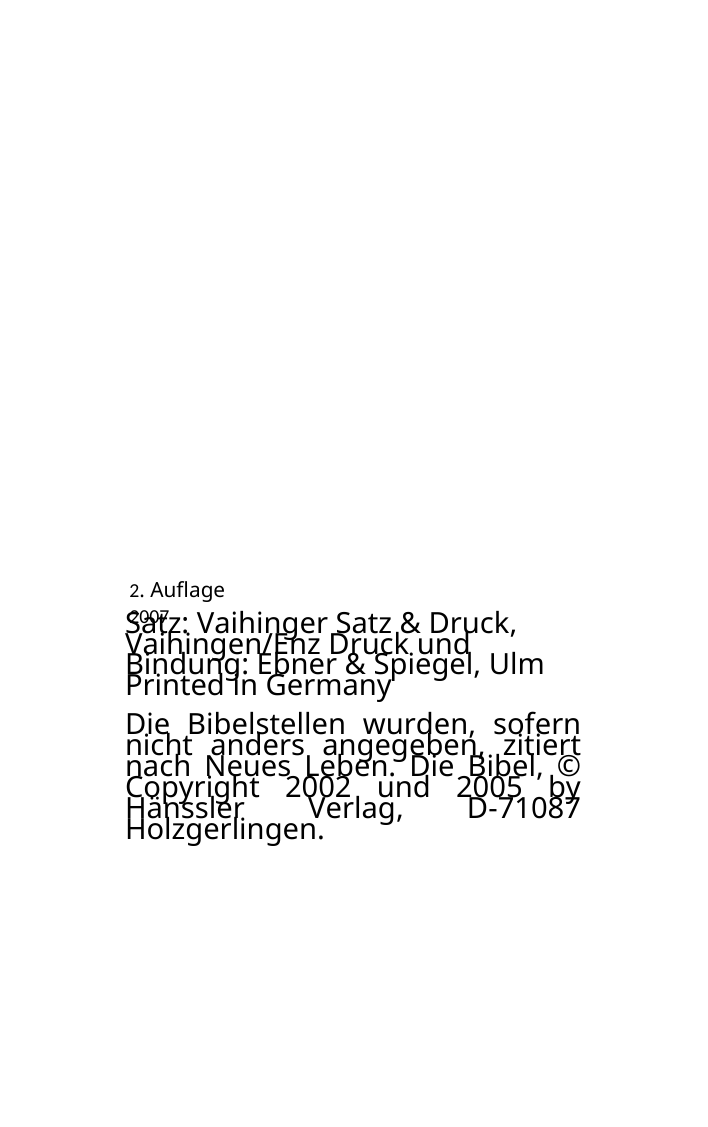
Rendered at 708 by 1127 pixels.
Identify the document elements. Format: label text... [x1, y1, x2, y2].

text Die Bibelstellen wurden, sofern nicht anders angegeben, zitiert nach Neues Leben. Die Bibel, © Copyright 2002 und 2005 by Hänssler Verlag, D-71087 Holzgerlingen. [125, 718, 581, 844]
text Umschlaggestaltung und Titelillustration: Arne Claußen Satz: Vaihinger Satz & Druck, Vaihingen/Enz Druck und Bindung: Ebner & Spiegel, Ulm Printed in Germany [125, 617, 581, 699]
